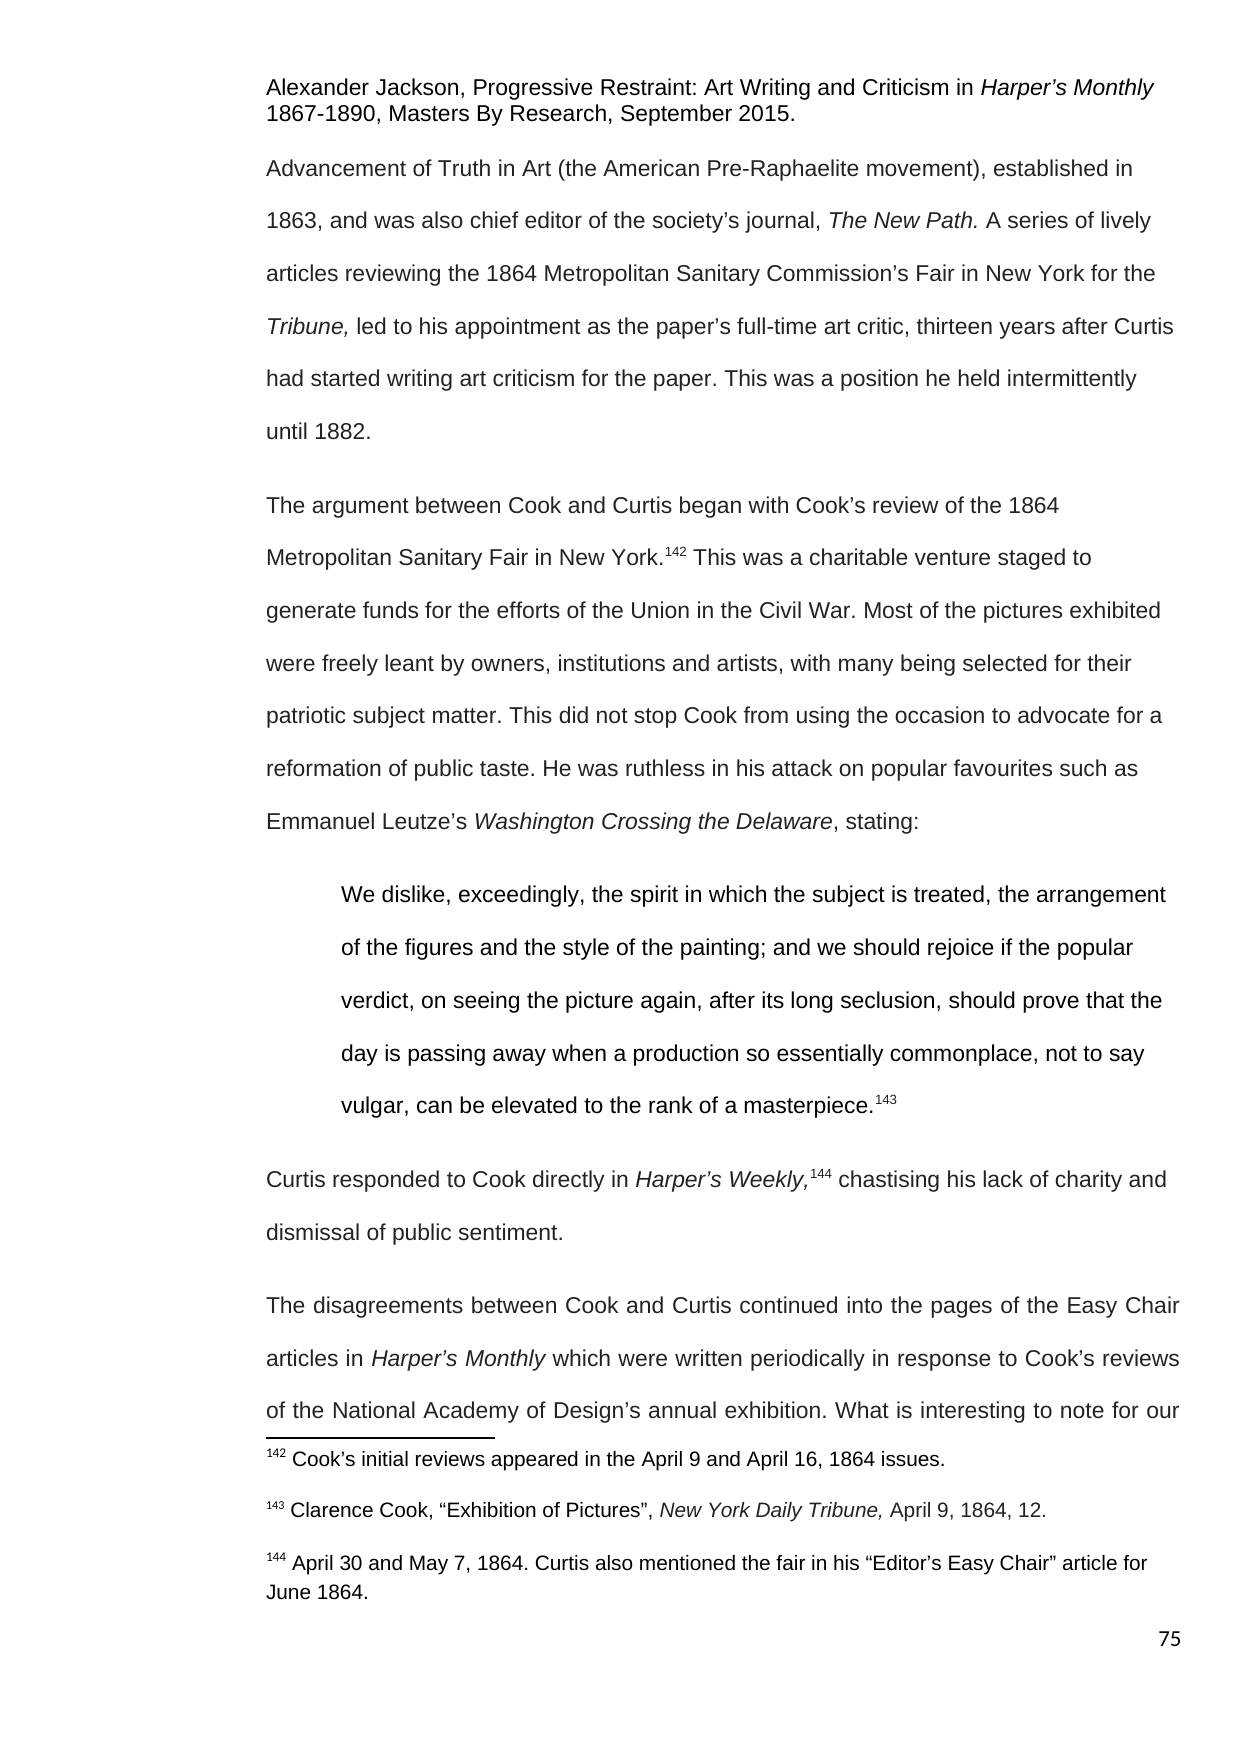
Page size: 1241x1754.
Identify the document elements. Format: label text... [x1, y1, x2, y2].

text We dislike, exceedingly, the spirit in which the subject is treated, the arrangement of the figures and the style of the painting; and we should rejoice if the popular verdict, on seeing the picture again, after its long seclusion, should prove that the day is passing away when a production so essentially commonplace, not to say vulgar, can be elevated to the rank of a masterpiece. [341, 881, 1181, 1119]
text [266, 1292, 1181, 1424]
text The argument between Cook and Curtis began with Cook’s review of the 1864 Metropolitan Sanitary Fair in New York. This was a charitable venture staged to generate funds for the efforts of the Union in the Civil War. Most of the pictures exhibited were freely leant by owners, institutions and artists, with many being selected for their patriotic subject matter. This did not stop Cook from using the occasion to advocate for a reformation of public taste. He was ruthless in his attack on popular favourites such as Emmanuel Leutze’s Washington Crossing the Delaware, stating: [266, 492, 1181, 834]
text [266, 154, 1181, 444]
text Curtis responded to Cook directly in Harper’s Weekly, chastising his lack of charity and dismissal of public sentiment. [266, 1166, 1181, 1245]
